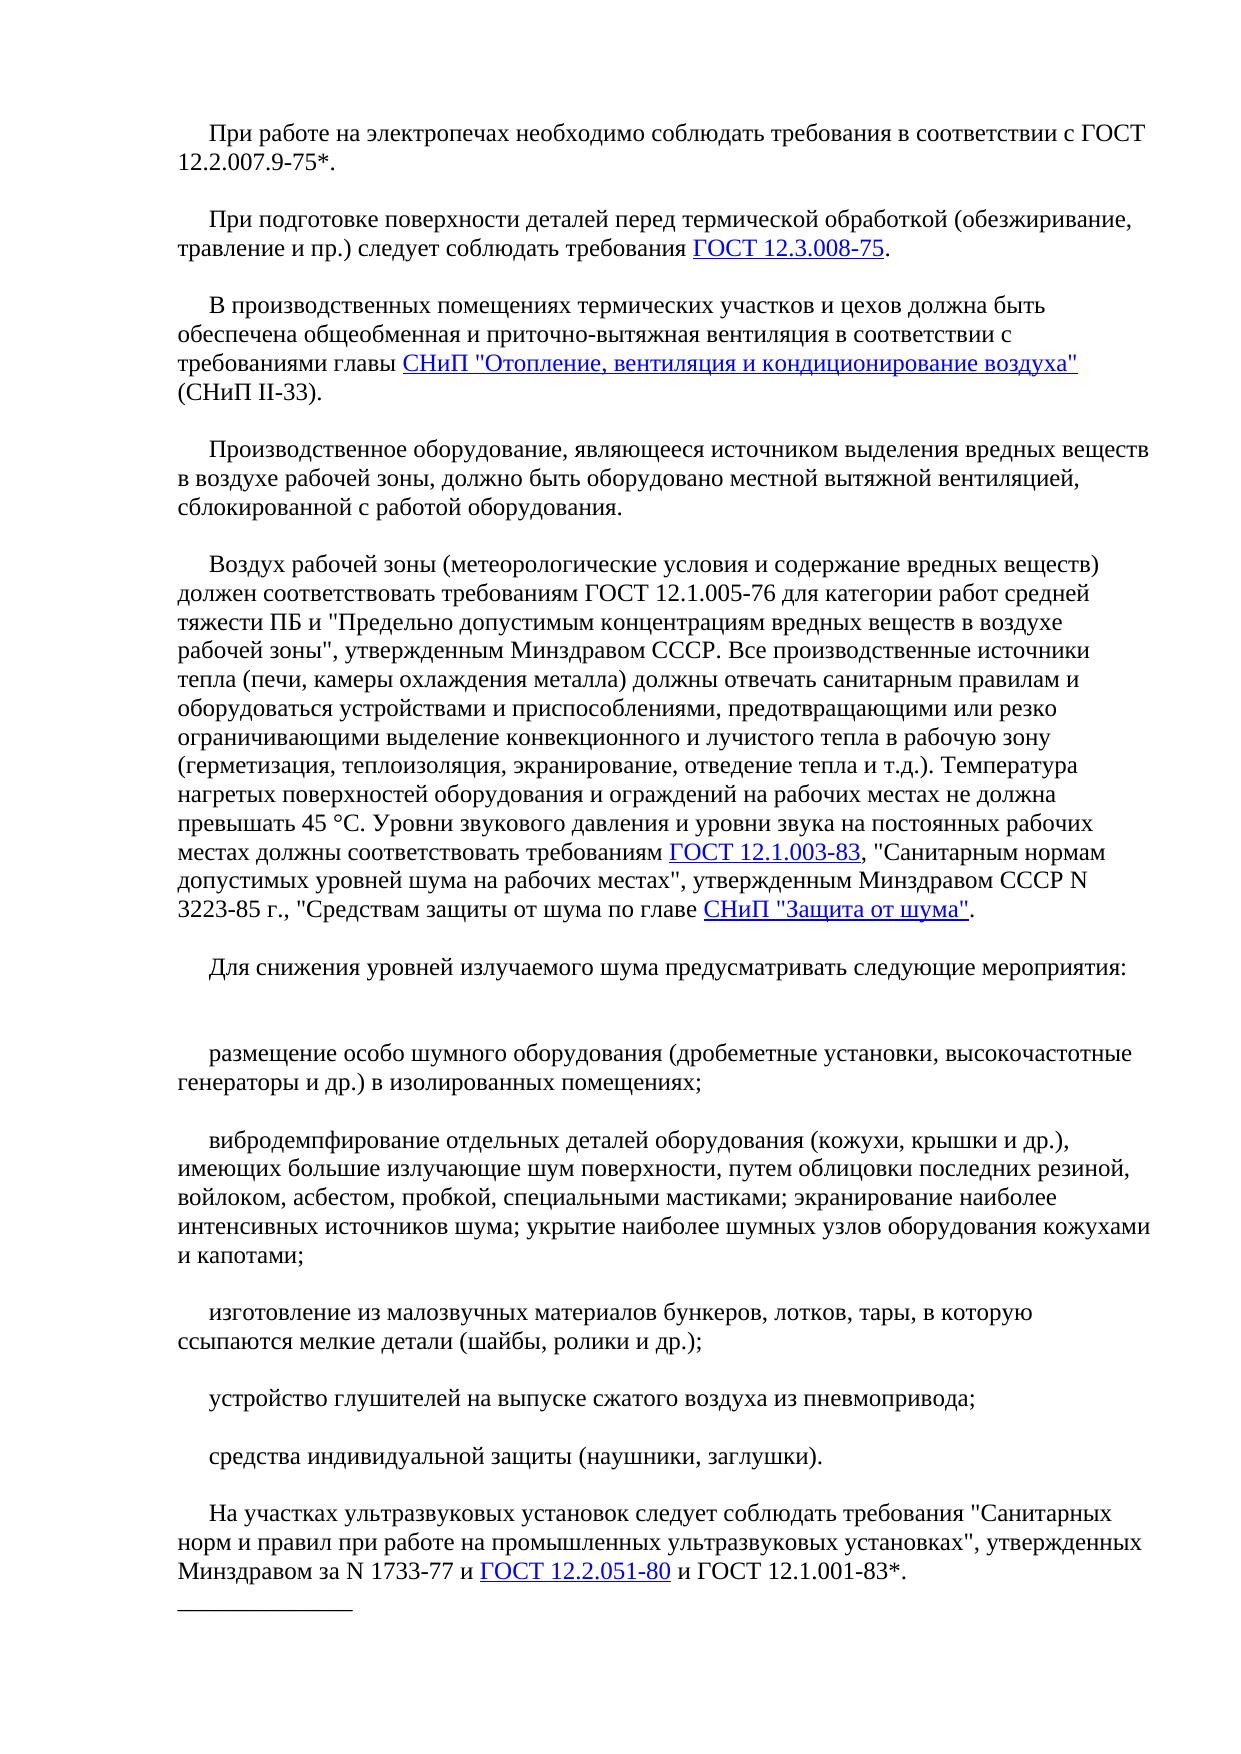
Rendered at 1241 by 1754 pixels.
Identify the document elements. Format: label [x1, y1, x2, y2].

text [177, 1038, 1152, 1613]
text [177, 118, 1152, 1009]
